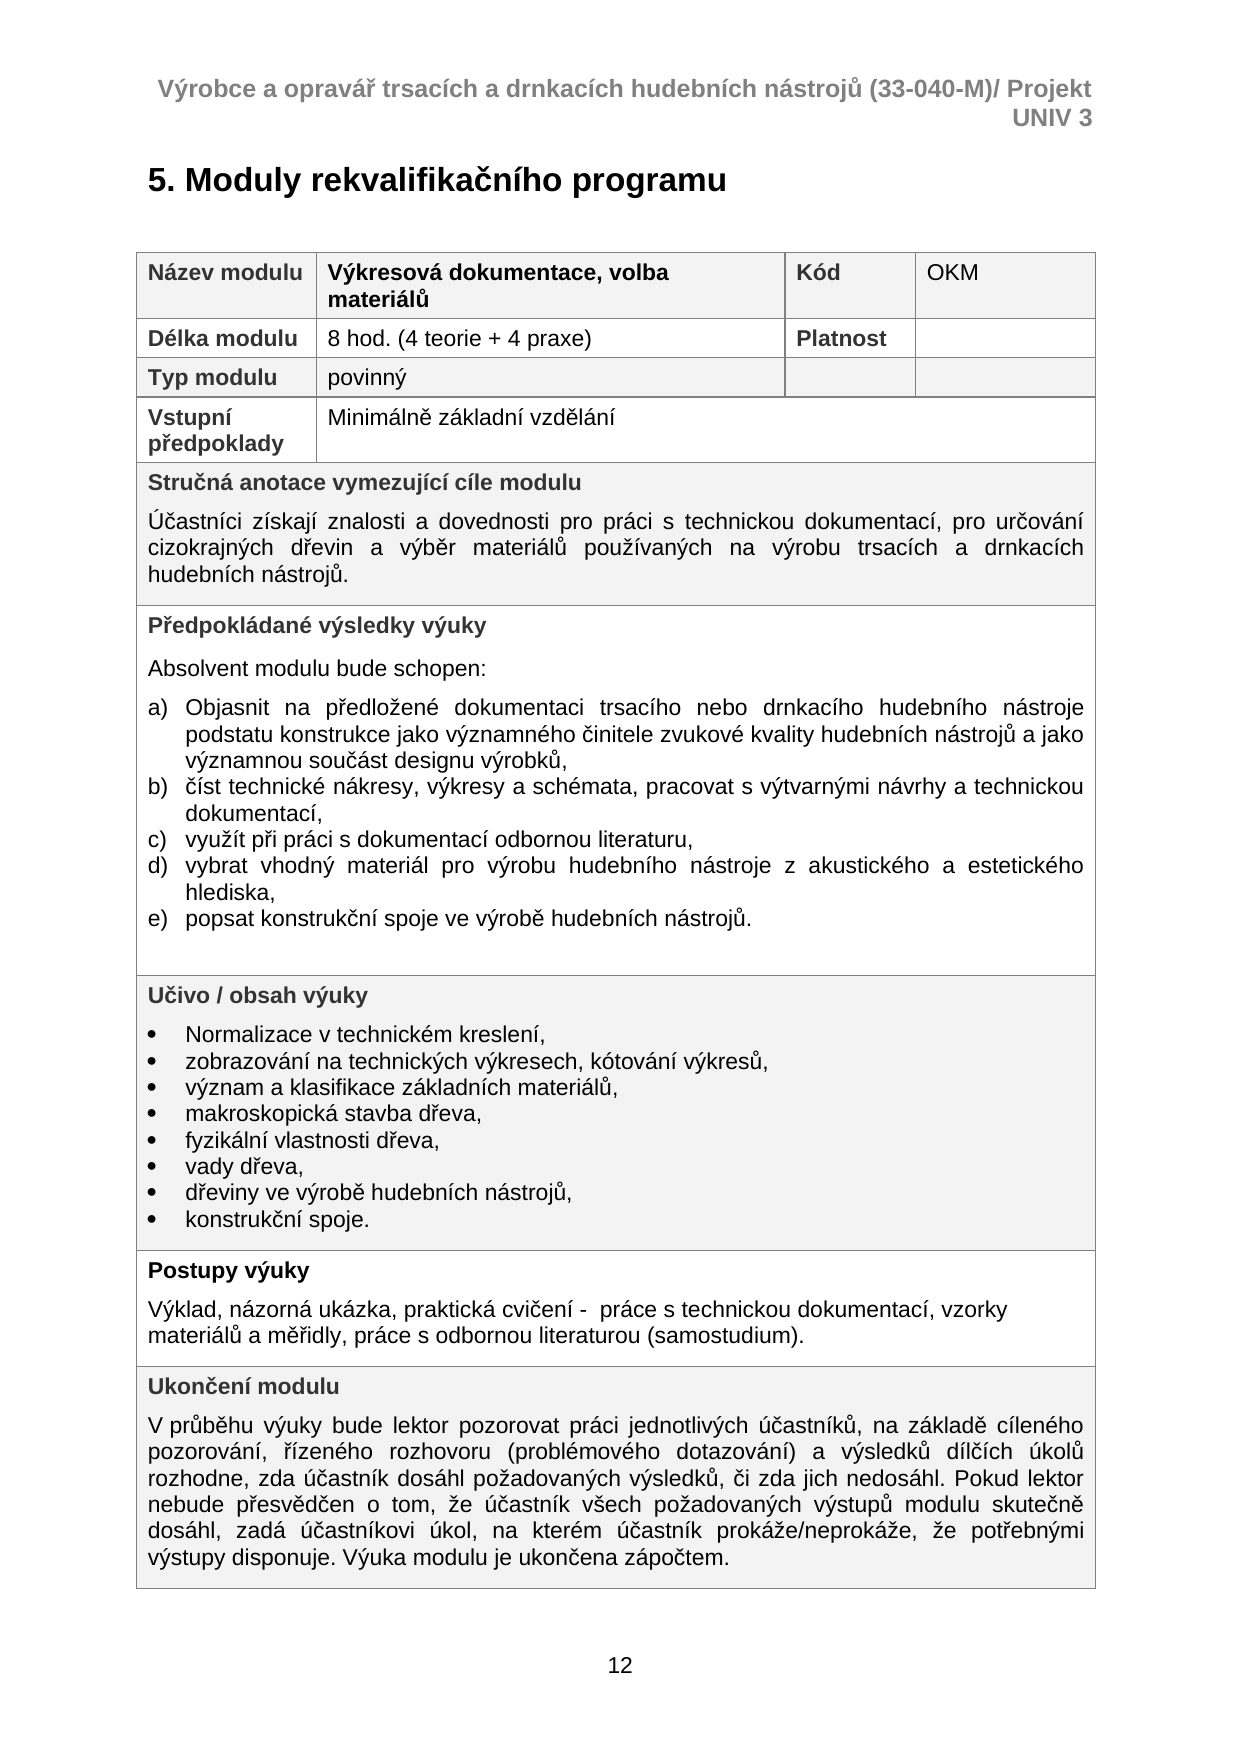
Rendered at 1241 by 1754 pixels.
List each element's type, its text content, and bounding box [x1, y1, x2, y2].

table_cell [916, 319, 1095, 357]
table_cell Platnost [786, 319, 915, 357]
table_header OKM [916, 253, 1095, 318]
table_cell Délka modulu [137, 319, 316, 357]
table_cell Stručná anotace vymezující cíle modulu Účastníci získají znalosti a dovednosti pro práci s technickou dokumentací, pro určování cizokrajných dřevin a výběr materiálů používaných na výrobu trsacích a drnkacích hudebních nástrojů. [137, 463, 1095, 605]
table_cell [786, 358, 915, 396]
table_header Kód [786, 253, 915, 318]
subtitle 5. Moduly rekvalifikačního programu [148, 160, 1093, 198]
table_cell 8 hod. (4 teorie + 4 praxe) [317, 319, 784, 357]
table_header Výkresová dokumentace, volba materiálů [317, 253, 784, 318]
table_header Název modulu [137, 253, 316, 318]
table_cell Ukončení modulu V průběhu výuky bude lektor pozorovat práci jednotlivých účastníků, na základě cíleného pozorování, řízeného rozhovoru (problémového dotazování) a výsledků dílčích úkolů rozhodne, zda účastník dosáhl požadovaných výsledků, či zda jich nedosáhl. Pokud lektor nebude přesvědčen o tom, že účastník všech požadovaných výstupů modulu skutečně dosáhl, zadá účastníkovi úkol, na kterém účastník prokáže/neprokáže, že potřebnými výstupy disponuje. Výuka modulu je ukončena zápočtem. [137, 1367, 1095, 1588]
table_cell [916, 358, 1095, 396]
table_cell Učivo / obsah výuky Normalizace v technickém kreslení, zobrazování na technických výkresech, kótování výkresů, význam a klasifikace základních materiálů, makroskopická stavba dřeva, fyzikální vlastnosti dřeva, vady dřeva, dřeviny ve výrobě hudebních nástrojů, konstrukční spoje. [137, 976, 1095, 1250]
table_cell Předpokládané výsledky výuky Absolvent modulu bude schopen: Objasnit na předložené dokumentaci trsacího nebo drnkacího hudebního nástroje podstatu konstrukce jako významného činitele zvukové kvality hudebních nástrojů a jako významnou součást designu výrobků, číst technické nákresy, výkresy a schémata, pracovat s výtvarnými návrhy a technickou dokumentací, využít při práci s dokumentací odbornou literaturu, vybrat vhodný materiál pro výrobu hudebního nástroje z akustického a estetického hlediska, popsat konstrukční spoje ve výrobě hudebních nástrojů. [137, 606, 1095, 975]
table_cell Typ modulu [137, 358, 316, 396]
table_cell Vstupní předpoklady [137, 398, 316, 462]
table_cell povinný [317, 358, 784, 396]
table_cell Postupy výuky Výklad, názorná ukázka, praktická cvičení - práce s technickou dokumentací, vzorky materiálů a měřidly, práce s odbornou literaturou (samostudium). [137, 1251, 1095, 1366]
table_cell Minimálně základní vzdělání [317, 398, 1095, 462]
